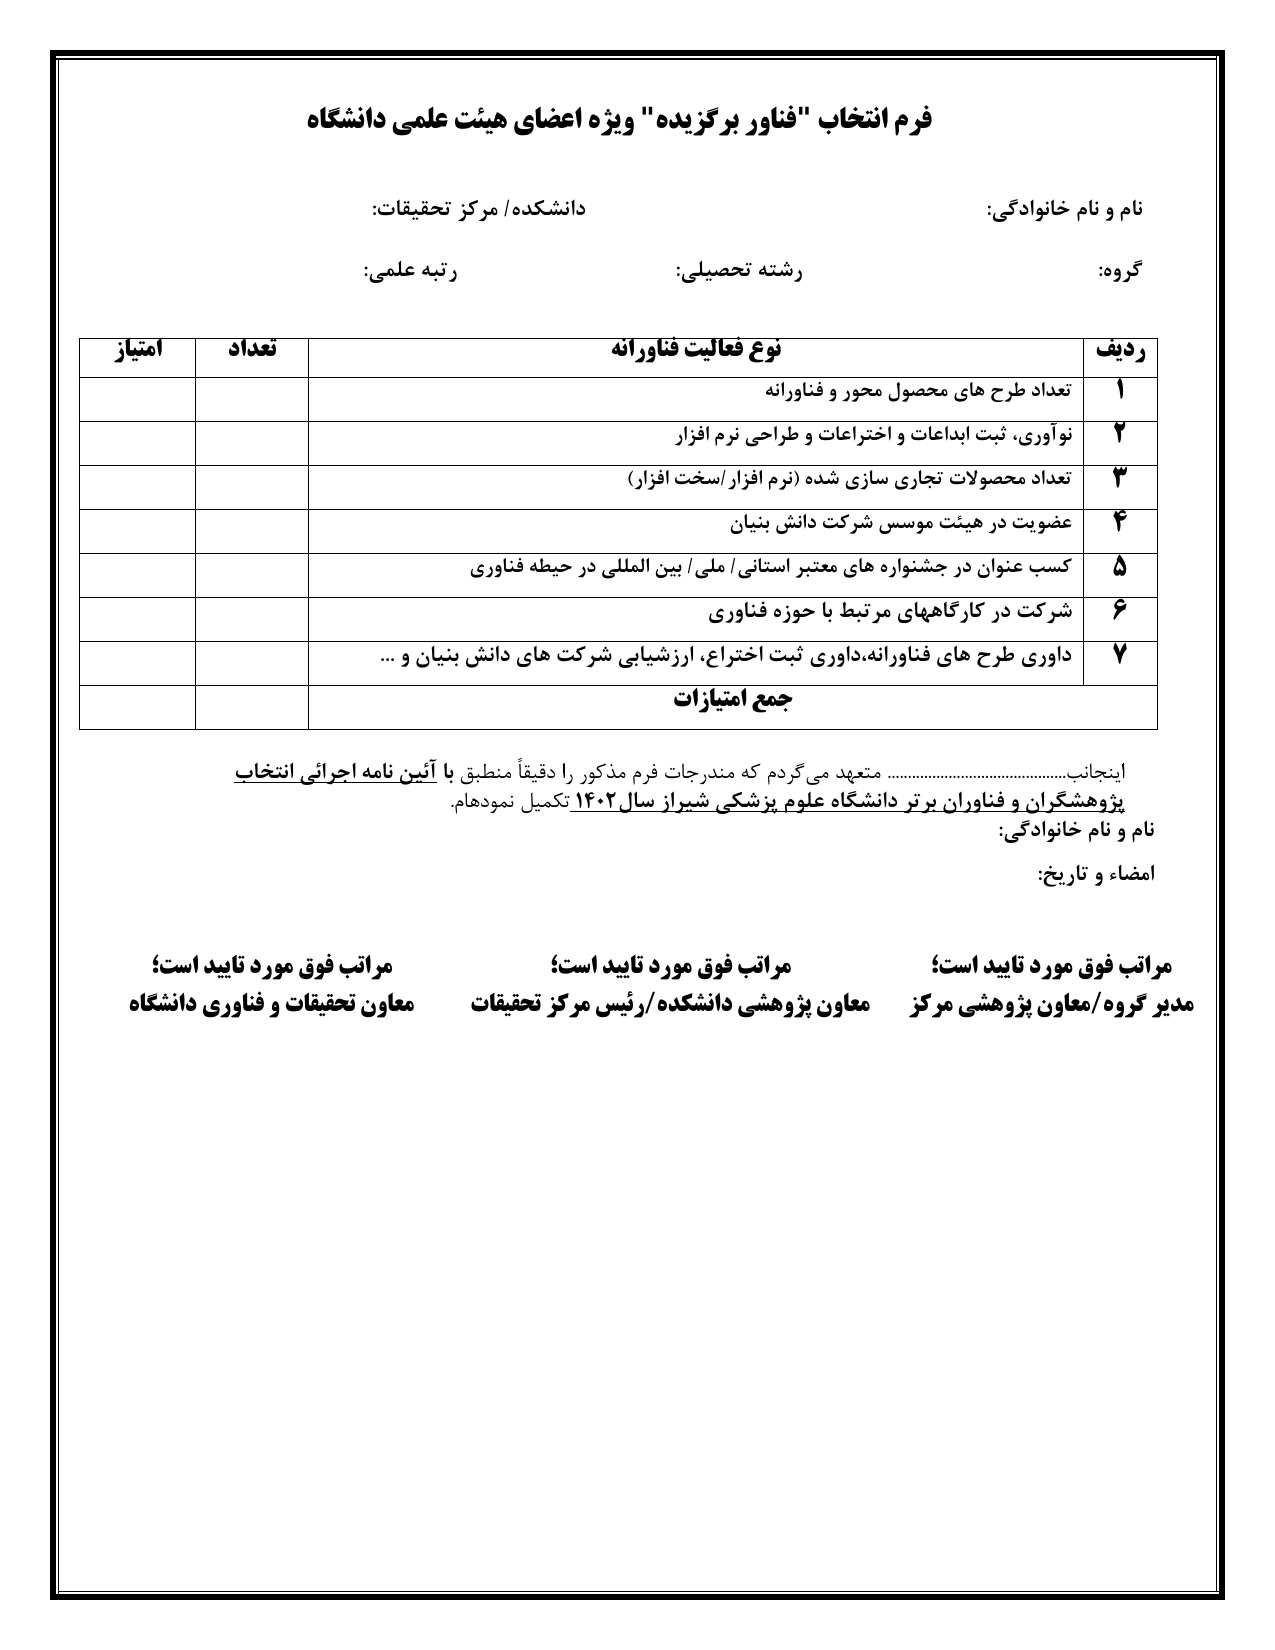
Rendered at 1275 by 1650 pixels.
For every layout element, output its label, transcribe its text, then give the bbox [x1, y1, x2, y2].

table_cell گروه: [814, 249, 1153, 309]
table_header امتیاز [80, 339, 195, 377]
table_cell 7 [1084, 642, 1157, 685]
table_cell [80, 554, 195, 597]
table_cell [196, 554, 308, 597]
table_cell 3 [1084, 466, 1157, 509]
table_cell رتبه علمی: [143, 249, 467, 309]
table_cell 1 [1084, 378, 1157, 421]
table_cell تعداد محصولات تجاری سازی شده (نرم افزار/سخت افزار) [309, 466, 1083, 509]
table_cell نوآوری، ثبت ابداعات و اختراعات و طراحی نرم افزار [309, 422, 1083, 465]
table_cell [80, 686, 195, 729]
text امضاء و تاریخ: [150, 864, 1154, 889]
text فرم انتخاب "فناور برگزیده" ویژه اعضای هیئت علمی دانشگاه [150, 108, 1110, 139]
text نام و نام خانوادگی: [150, 820, 1154, 845]
table_header مراتب فوق مورد تایید است؛ معاون پژوهشی دانشکده/رئیس مرکز تحقیقات [445, 956, 896, 1032]
subtitle اینجانب............................................ متعهد می‌گردم که مندرجات فرم مذکور را دقیقاً منطبق با آئين نامه اجرائي انتخاب پژوهشگران و فناوران برتر دانشگاه علوم پزشکی شیراز سال1402 تکمیل نمودهام. [150, 763, 1125, 816]
table_cell [80, 510, 195, 553]
table_header دانشکده/ مرکز تحقیقات: [135, 187, 596, 248]
table_cell عضویت در هیئت موسس شرکت دانش بنیان [309, 510, 1083, 553]
table_header ردیف [1084, 339, 1157, 377]
table_cell [80, 642, 195, 685]
table_header نوع فعالیت فناورانه [309, 339, 1083, 377]
table_cell [196, 598, 308, 641]
table_header مراتب فوق مورد تایید است؛ مدیر گروه/معاون پژوهشی مرکز [897, 956, 1206, 1032]
table_header تعداد [196, 339, 308, 377]
table_cell داوری طرح های فناورانه،داوری ثبت اختراع، ارزشیابی شرکت های دانش بنیان و ... [309, 642, 1083, 685]
table_cell [196, 510, 308, 553]
table_cell کسب عنوان در جشنواره های معتبر استانی/ ملی/ بین المللی در حیطه فناوری [309, 554, 1083, 597]
table_cell 5 [1084, 554, 1157, 597]
table_cell 4 [1084, 510, 1157, 553]
table_cell [80, 598, 195, 641]
table_cell [196, 422, 308, 465]
table_cell رشته تحصیلی: [468, 249, 813, 309]
table_cell تعداد طرح های محصول محور و فناورانه [309, 378, 1083, 421]
table_cell [80, 378, 195, 421]
table_header مراتب فوق مورد تایید است؛ معاون تحقیقات و فناوری دانشگاه [99, 956, 444, 1032]
table_cell [196, 378, 308, 421]
table_cell [196, 466, 308, 509]
table_cell 2 [1084, 422, 1157, 465]
table_cell [196, 642, 308, 685]
table_cell شرکت در کارگاههای مرتبط با حوزه فناوری [309, 598, 1083, 641]
table_header نام و نام خانوادگی: [597, 187, 1153, 248]
table_cell [80, 422, 195, 465]
table_cell 6 [1084, 598, 1157, 641]
table_cell [80, 466, 195, 509]
table_cell جمع امتیازات [309, 686, 1157, 729]
table_cell [196, 686, 308, 729]
